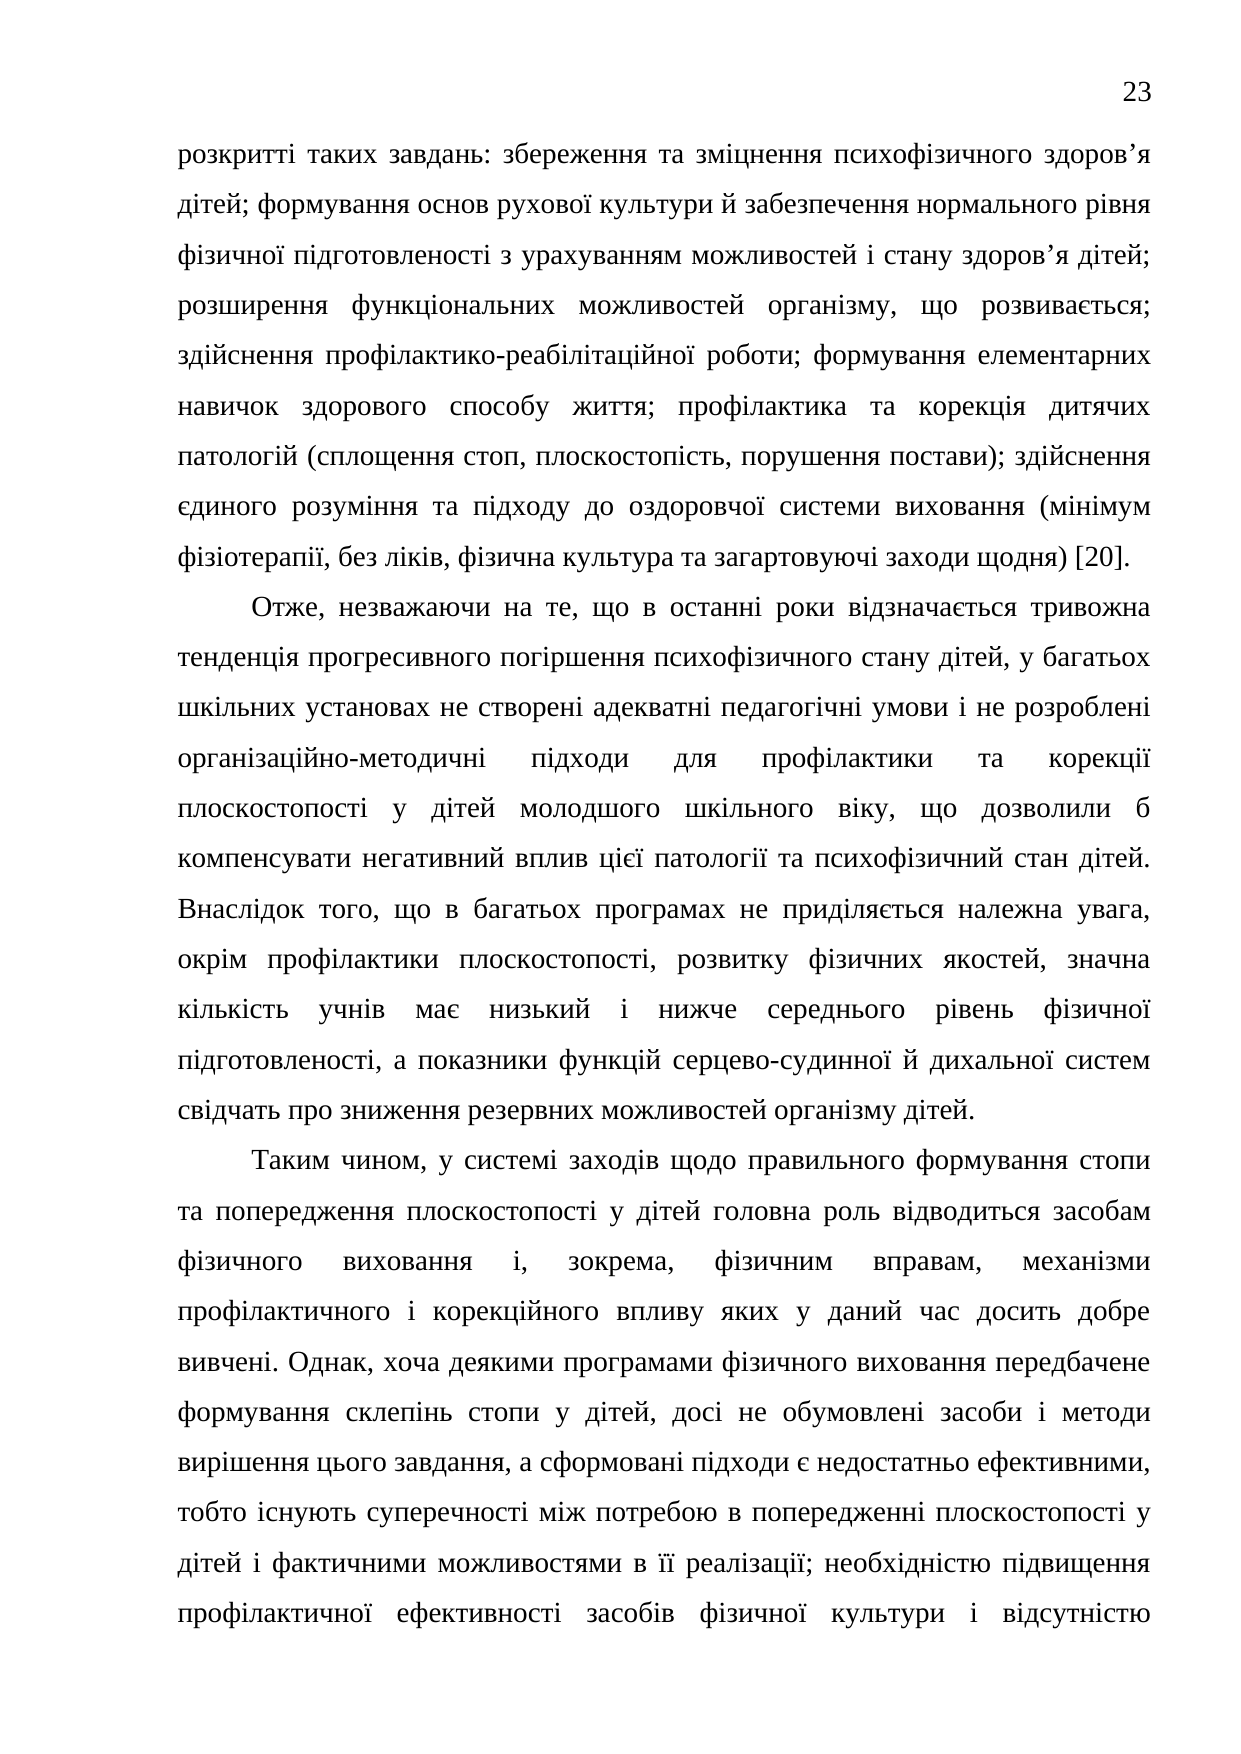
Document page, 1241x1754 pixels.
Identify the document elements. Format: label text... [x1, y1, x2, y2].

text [177, 136, 1152, 572]
text Отже, незважаючи на те, що в останні роки відзначається тривожна тенденція прогресивного погіршення психофізичного стану дітей, у багатьох шкільних установах не створені адекватні педагогічні умови і не розроблені організаційно-методичні підходи для профілактики та корекції плоскостопості у дітей молодшого шкільного віку, що дозволили б компенсувати негативний вплив цієї патології та психофізичний стан дітей. Внаслідок того, що в багатьох програмах не приділяється належна увага, окрім профілактики плоскостопості, розвитку фізичних якостей, значна кількість учнів має низький і нижче середнього рівень фізичної підготовленості, а показники функцій серцево-судинної й дихальної систем свідчать про зниження резервних можливостей організму дітей. [177, 589, 1152, 1126]
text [177, 1142, 1152, 1629]
